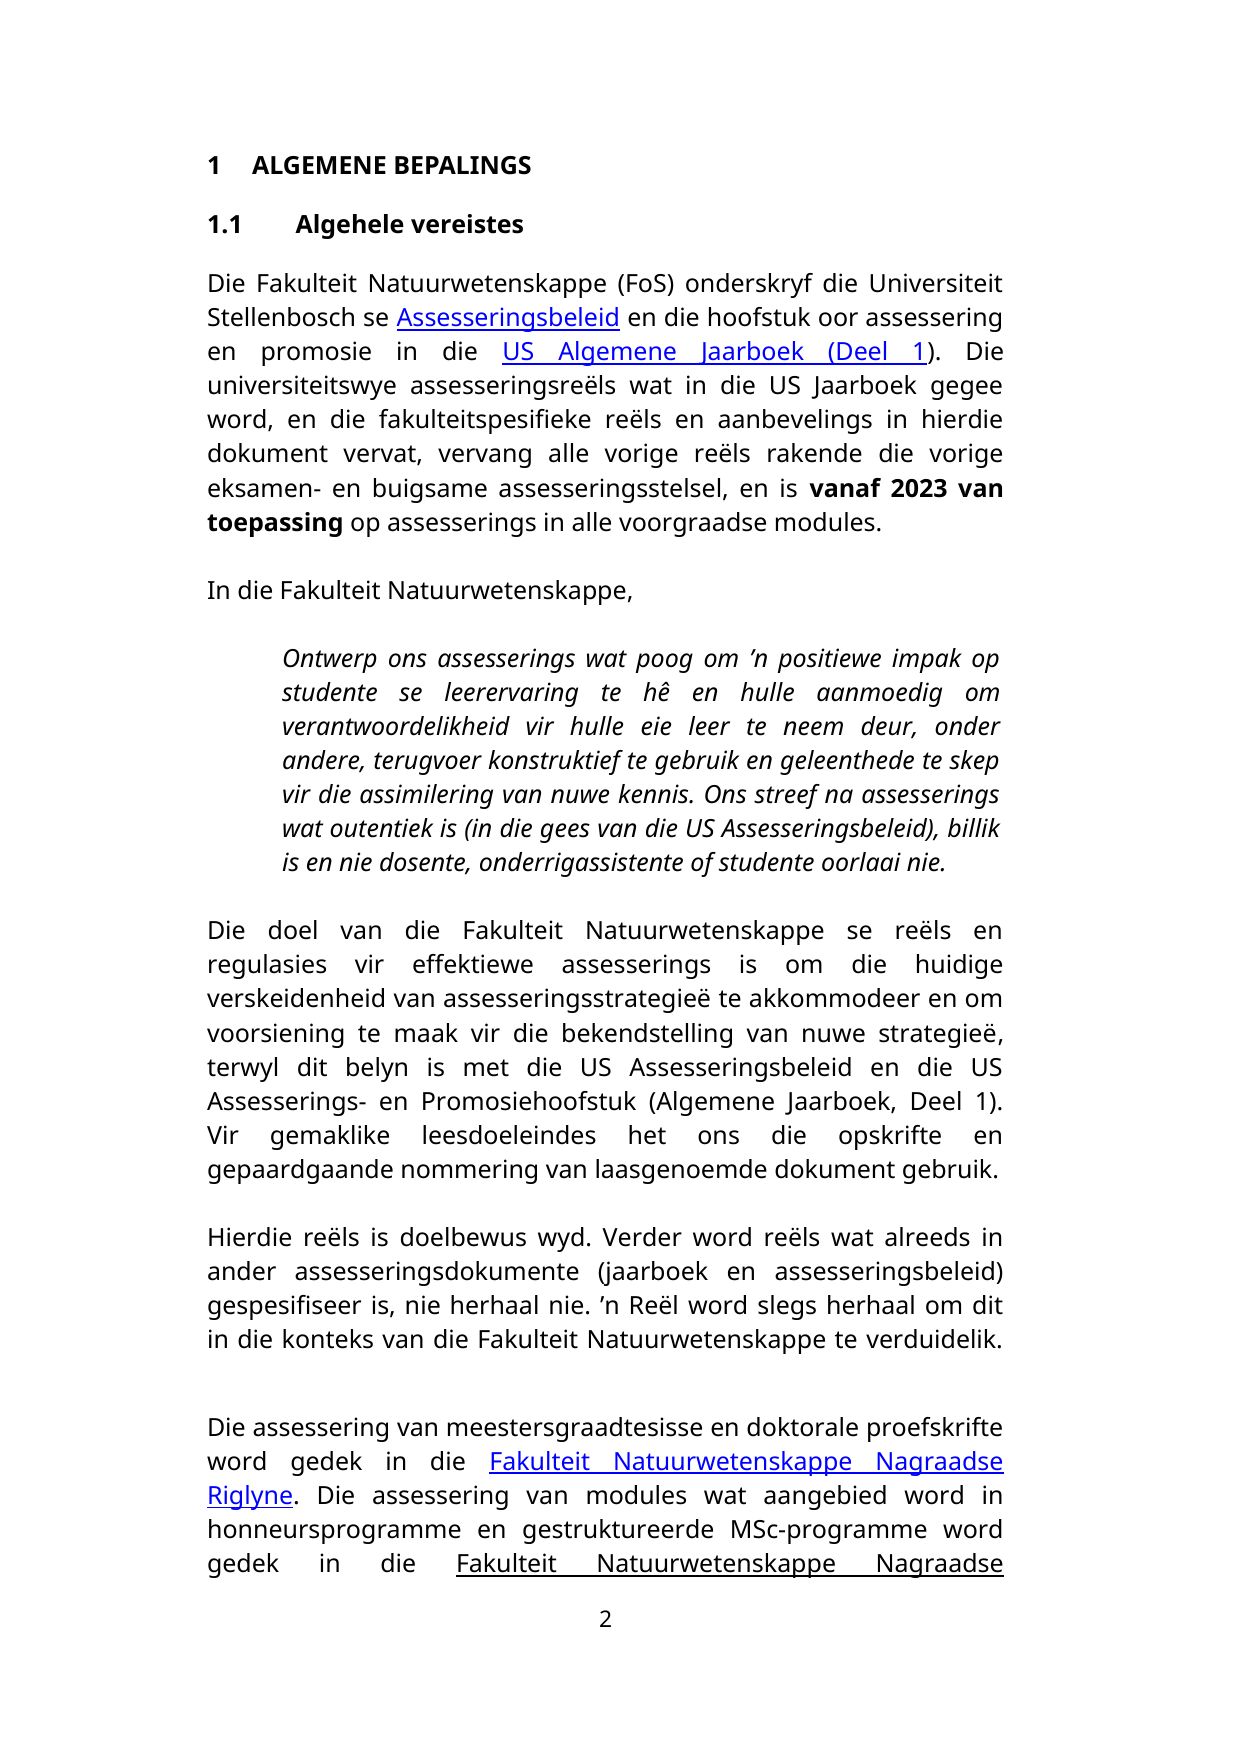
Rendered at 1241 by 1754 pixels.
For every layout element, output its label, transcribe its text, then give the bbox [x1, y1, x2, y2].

subtitle Algehele vereistes [207, 207, 1004, 241]
text Hierdie reëls is doelbewus wyd. Verder word reëls wat alreeds in ander assesseringsdokumente (jaarboek en assesseringsbeleid) gespesifiseer is, nie herhaal nie. ’n Reël word slegs herhaal om dit in die konteks van die Fakulteit Natuurwetenskappe te verduidelik. [207, 1219, 1004, 1384]
subtitle ALGEMENE bEPALINGS [207, 148, 1004, 182]
text Ontwerp ons assesserings wat poog om ’n positiewe impak op studente se leerervaring te hê en hulle aanmoedig om verantwoordelikheid vir hulle eie leer te neem deur, onder andere, terugvoer konstruktief te gebruik en geleenthede te skep vir die assimilering van nuwe kennis. Ons streef na assesserings wat outentiek is (in die gees van die US Assesseringsbeleid), billik is en nie dosente, onderrigassistente of studente oorlaai nie. [282, 641, 1004, 879]
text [207, 1409, 1004, 1580]
text Die doel van die Fakulteit Natuurwetenskappe se reëls en regulasies vir effektiewe assesserings is om die huidige verskeidenheid van assesseringsstrategieë te akkommodeer en om voorsiening te maak vir die bekendstelling van nuwe strategieë, terwyl dit belyn is met die US Assesseringsbeleid en die US Assesserings- en Promosiehoofstuk (Algemene Jaarboek, Deel 1). Vir gemaklike leesdoeleindes het ons die opskrifte en gepaardgaande nommering van laasgenoemde dokument gebruik. [207, 913, 1004, 1186]
text Die Fakulteit Natuurwetenskappe (FoS) onderskryf die Universiteit Stellenbosch se Assesseringsbeleid en die hoofstuk oor assessering en promosie in die US Algemene Jaarboek (Deel 1). Die universiteitswye assesseringsreëls wat in die US Jaarboek gegee word, en die fakulteitspesifieke reëls en aanbevelings in hierdie dokument vervat, vervang alle vorige reëls rakende die vorige eksamen- en buigsame assesseringsstelsel, en is vanaf 2023 van toepassing op assesserings in alle voorgraadse modules. [207, 266, 1004, 538]
text In die Fakulteit Natuurwetenskappe, [207, 572, 1004, 606]
